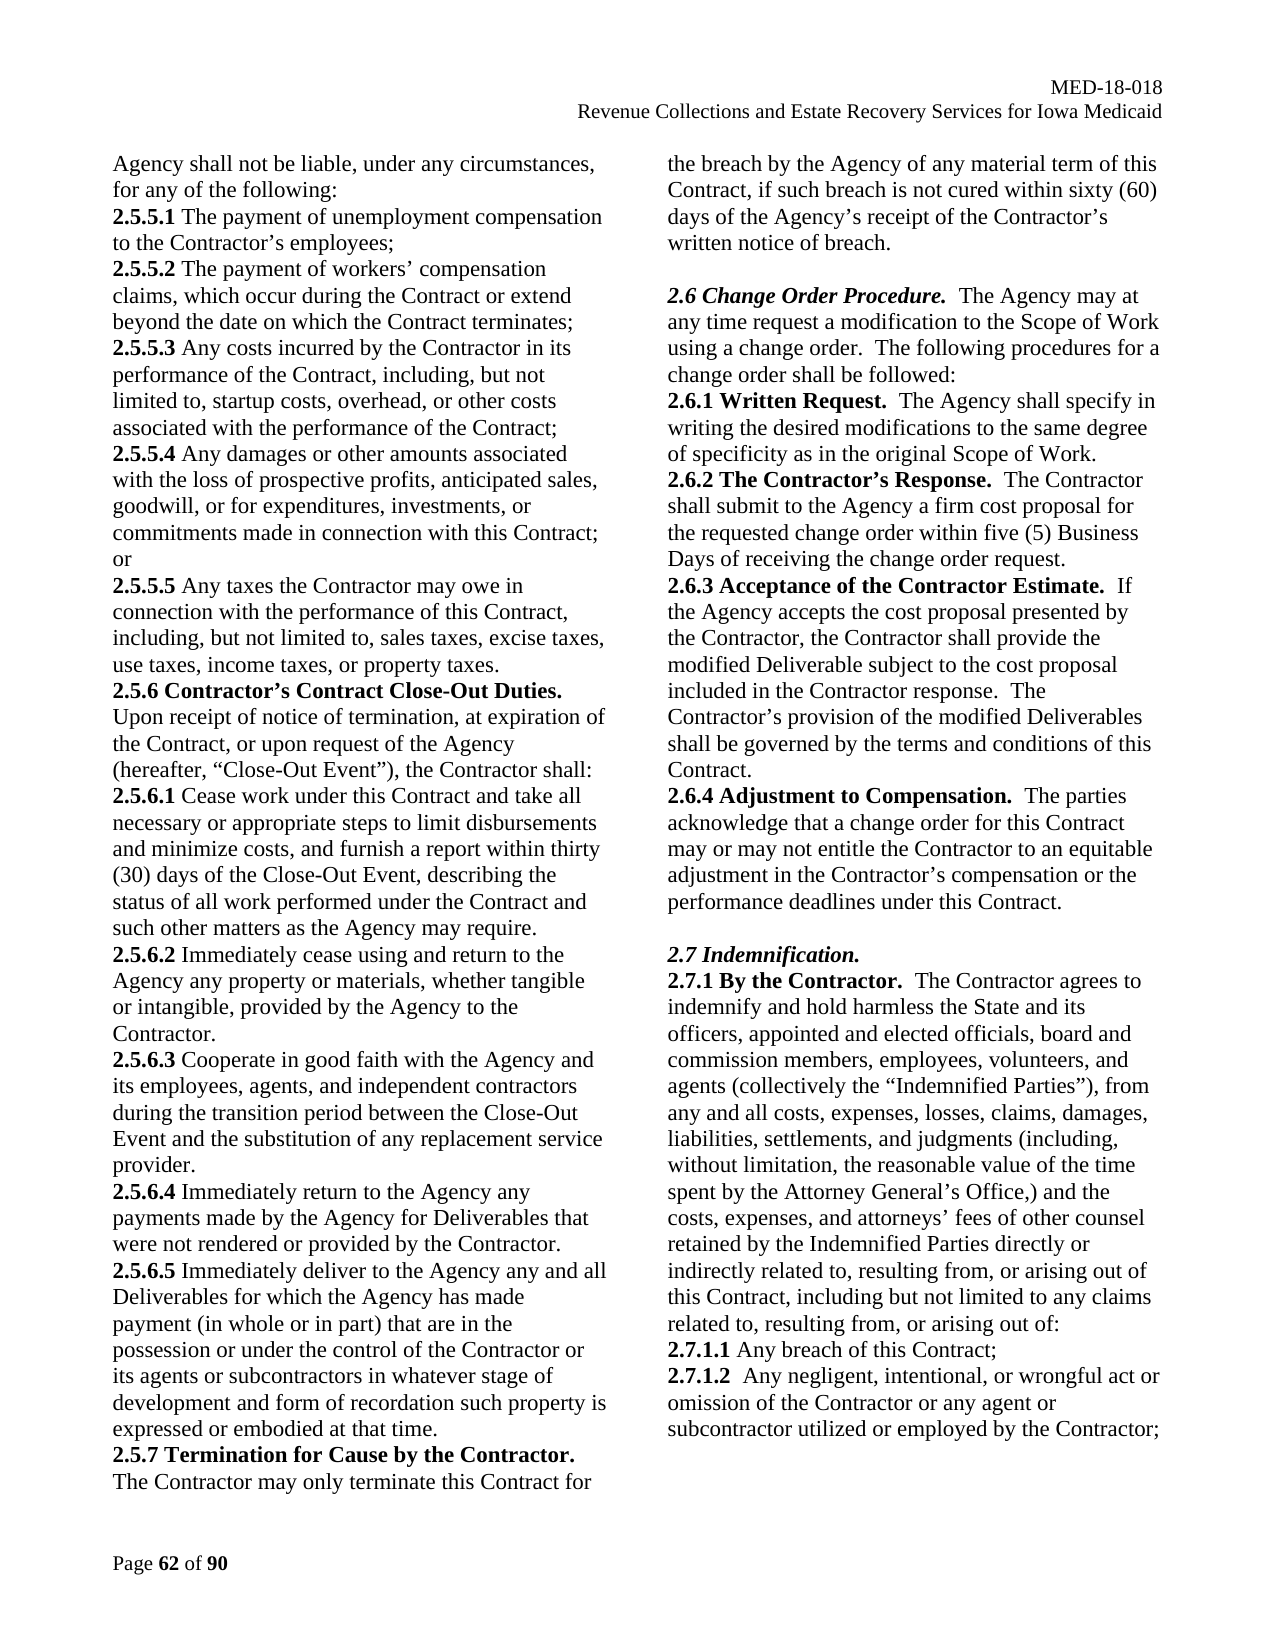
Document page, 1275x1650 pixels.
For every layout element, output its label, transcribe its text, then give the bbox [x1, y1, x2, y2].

text 2.5.6.3 Cooperate in good faith with the Agency and its employees, agents, and independent contractors during the transition period between the Close-Out Event and the substitution of any replacement service provider. [112, 1046, 607, 1178]
text 2.5.7 Termination for Cause by the Contractor. The Contractor may only terminate this Contract for the breach by the Agency of any material term of this Contract, if such breach is not cured within sixty (60) days of the Agency’s receipt of the Contractor’s written notice of breach. [112, 1441, 607, 1494]
text 2.6.1 Written Request. The Agency shall specify in writing the desired modifications to the same degree of specificity as in the original Scope of Work. [667, 387, 1162, 466]
text 2.6 Change Order Procedure. The Agency may at any time request a modification to the Scope of Work using a change order. The following procedures for a change order shall be followed: [667, 282, 1162, 387]
text 2.5.6 Contractor’s Contract Close-Out Duties. Upon receipt of notice of termination, at expiration of the Contract, or upon request of the Agency (hereafter, “Close-Out Event”), the Contractor shall: [112, 677, 607, 782]
text 2.5.5.3 Any costs incurred by the Contractor in its performance of the Contract, including, but not limited to, startup costs, overhead, or other costs associated with the performance of the Contract; [112, 334, 607, 440]
text 2.5.7 Termination for Cause by the Contractor. The Contractor may only terminate this Contract for the breach by the Agency of any material term of this Contract, if such breach is not cured within sixty (60) days of the Agency’s receipt of the Contractor’s written notice of breach. [667, 150, 1162, 255]
text 2.5.5.2 The payment of workers’ compensation claims, which occur during the Contract or extend beyond the date on which the Contract terminates; [112, 255, 607, 334]
text 2.5.6.1 Cease work under this Contract and take all necessary or appropriate steps to limit disbursements and minimize costs, and furnish a report within thirty (30) days of the Close-Out Event, describing the status of all work performed under the Contract and such other matters as the Agency may require. [112, 782, 607, 941]
text 2.7.1 By the Contractor. The Contractor agrees to indemnify and hold harmless the State and its officers, appointed and elected officials, board and commission members, employees, volunteers, and agents (collectively the “Indemnified Parties”), from any and all costs, expenses, losses, claims, damages, liabilities, settlements, and judgments (including, without limitation, the reasonable value of the time spent by the Attorney General’s Office,) and the costs, expenses, and attorneys’ fees of other counsel retained by the Indemnified Parties directly or indirectly related to, resulting from, or arising out of this Contract, including but not limited to any claims related to, resulting from, or arising out of: [667, 967, 1162, 1336]
text 2.5.5.1 The payment of unemployment compensation to the Contractor’s employees; [112, 203, 607, 255]
text 2.6.4 Adjustment to Compensation. The parties acknowledge that a change order for this Contract may or may not entitle the Contractor to an equitable adjustment in the Contractor’s compensation or the performance deadlines under this Contract. [667, 782, 1162, 914]
text 2.6.3 Acceptance of the Contractor Estimate. If the Agency accepts the cost proposal presented by the Contractor, the Contractor shall provide the modified Deliverable subject to the cost proposal included in the Contractor response. The Contractor’s provision of the modified Deliverables shall be governed by the terms and conditions of this Contract. [667, 572, 1162, 782]
text 2.5.6.4 Immediately return to the Agency any payments made by the Agency for Deliverables that were not rendered or provided by the Contractor. [112, 1178, 607, 1257]
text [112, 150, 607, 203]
text 2.5.6.5 Immediately deliver to the Agency any and all Deliverables for which the Agency has made payment (in whole or in part) that are in the possession or under the control of the Contractor or its agents or subcontractors in whatever stage of development and form of recordation such property is expressed or embodied at that time. [112, 1257, 607, 1441]
text 2.5.6.2 Immediately cease using and return to the Agency any property or materials, whether tangible or intangible, provided by the Agency to the Contractor. [112, 941, 607, 1046]
text 2.5.5.4 Any damages or other amounts associated with the loss of prospective profits, anticipated sales, goodwill, or for expenditures, investments, or commitments made in connection with this Contract; or [112, 440, 607, 572]
text 2.6.2 The Contractor’s Response. The Contractor shall submit to the Agency a firm cost proposal for the requested change order within five (5) Business Days of receiving the change order request. [667, 466, 1162, 572]
text 2.7 Indemnification. [667, 941, 1162, 967]
text 2.5.5.5 Any taxes the Contractor may owe in connection with the performance of this Contract, including, but not limited to, sales taxes, excise taxes, use taxes, income taxes, or property taxes. [112, 572, 607, 677]
text 2.7.1.1 Any breach of this Contract; [667, 1336, 1162, 1362]
text 2.7.1.2 Any negligent, intentional, or wrongful act or omission of the Contractor or any agent or subcontractor utilized or employed by the Contractor; [667, 1362, 1162, 1441]
